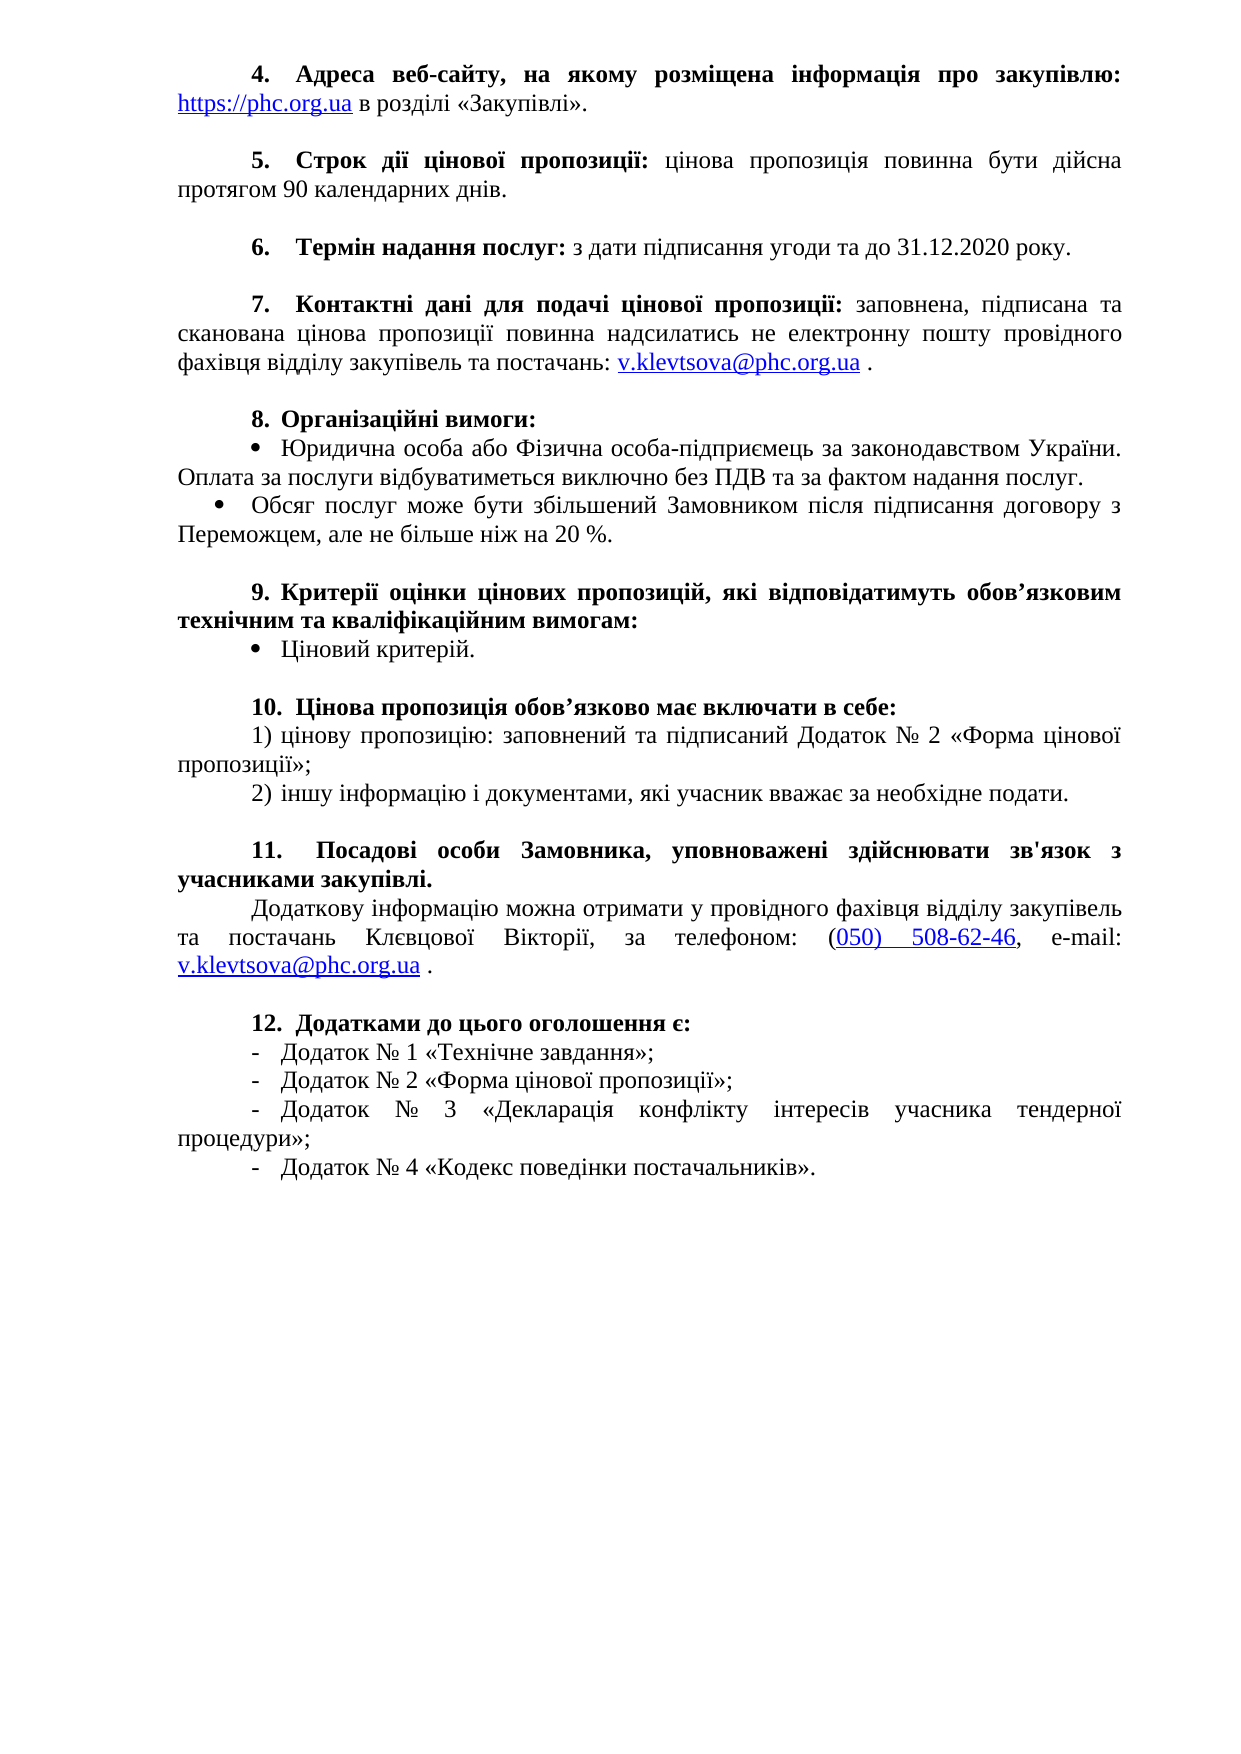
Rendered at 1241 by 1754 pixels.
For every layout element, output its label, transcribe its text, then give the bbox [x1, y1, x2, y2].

list іншу інформацію і документами, які учасник вважає за необхідне подати. [177, 778, 1122, 807]
list Додаток № 3 «Декларація конфлікту інтересів учасника тендерної процедури»; [177, 1094, 1122, 1152]
list Організаційні вимоги: [251, 404, 1122, 433]
list Додаток № 1 «Технічне завдання»; [177, 1037, 1122, 1065]
list Строк дії цінової пропозиції: цінова пропозиція повинна бути дійсна протягом 90 календарних днів. [177, 145, 1122, 203]
list цінову пропозицію: заповнений та підписаний Додаток № 2 «Форма цінової пропозиції»; [177, 720, 1122, 778]
list Посадові особи Замовника, уповноважені здійснювати зв'язок з учасниками закупівлі. [177, 835, 1122, 893]
list Контактні дані для подачі цінової пропозиції: заповнена, підписана та сканована цінова пропозиції повинна надсилатись не електронну пошту провідного фахівця відділу закупівель та постачань: v.klevtsova@phc.org.ua . [177, 289, 1122, 375]
list Додатками до цього оголошення є: [177, 1008, 1122, 1037]
list Додаток № 4 «Кодекс поведінки постачальників». [177, 1152, 1122, 1180]
list Додаткову інформацію можна отримати у провідного фахівця відділу закупівель та постачань Клєвцової Вікторії, за телефоном: (050) 508-62-46, е-mail: v.klevtsova@phc.org.ua . [177, 893, 1122, 979]
list Термін надання послуг: з дати підписання угоди та до 31.12.2020 року. [177, 232, 1122, 260]
list Критерії оцінки цінових пропозицій, які відповідатимуть обов’язковим технічним та кваліфікаційним вимогам: [177, 577, 1122, 634]
list Цінова пропозиція обов’язково має включати в себе: [177, 692, 1122, 720]
list Адреса веб-сайту, на якому розміщена інформація про закупівлю: https://phc.org.ua в розділі «Закупівлі». [177, 59, 1122, 117]
list Ціновий критерій. [177, 634, 1122, 663]
list Юридична особа або Фізична особа-підприємець за законодавством України. Оплата за послуги відбуватиметься виключно без ПДВ та за фактом надання послуг. [177, 433, 1122, 490]
list Обсяг послуг може бути збільшений Замовником після підписання договору з Переможцем, але не більше ніж на 20 %. [177, 490, 1122, 548]
list Додаток № 2 «Форма цінової пропозиції»; [177, 1065, 1122, 1094]
